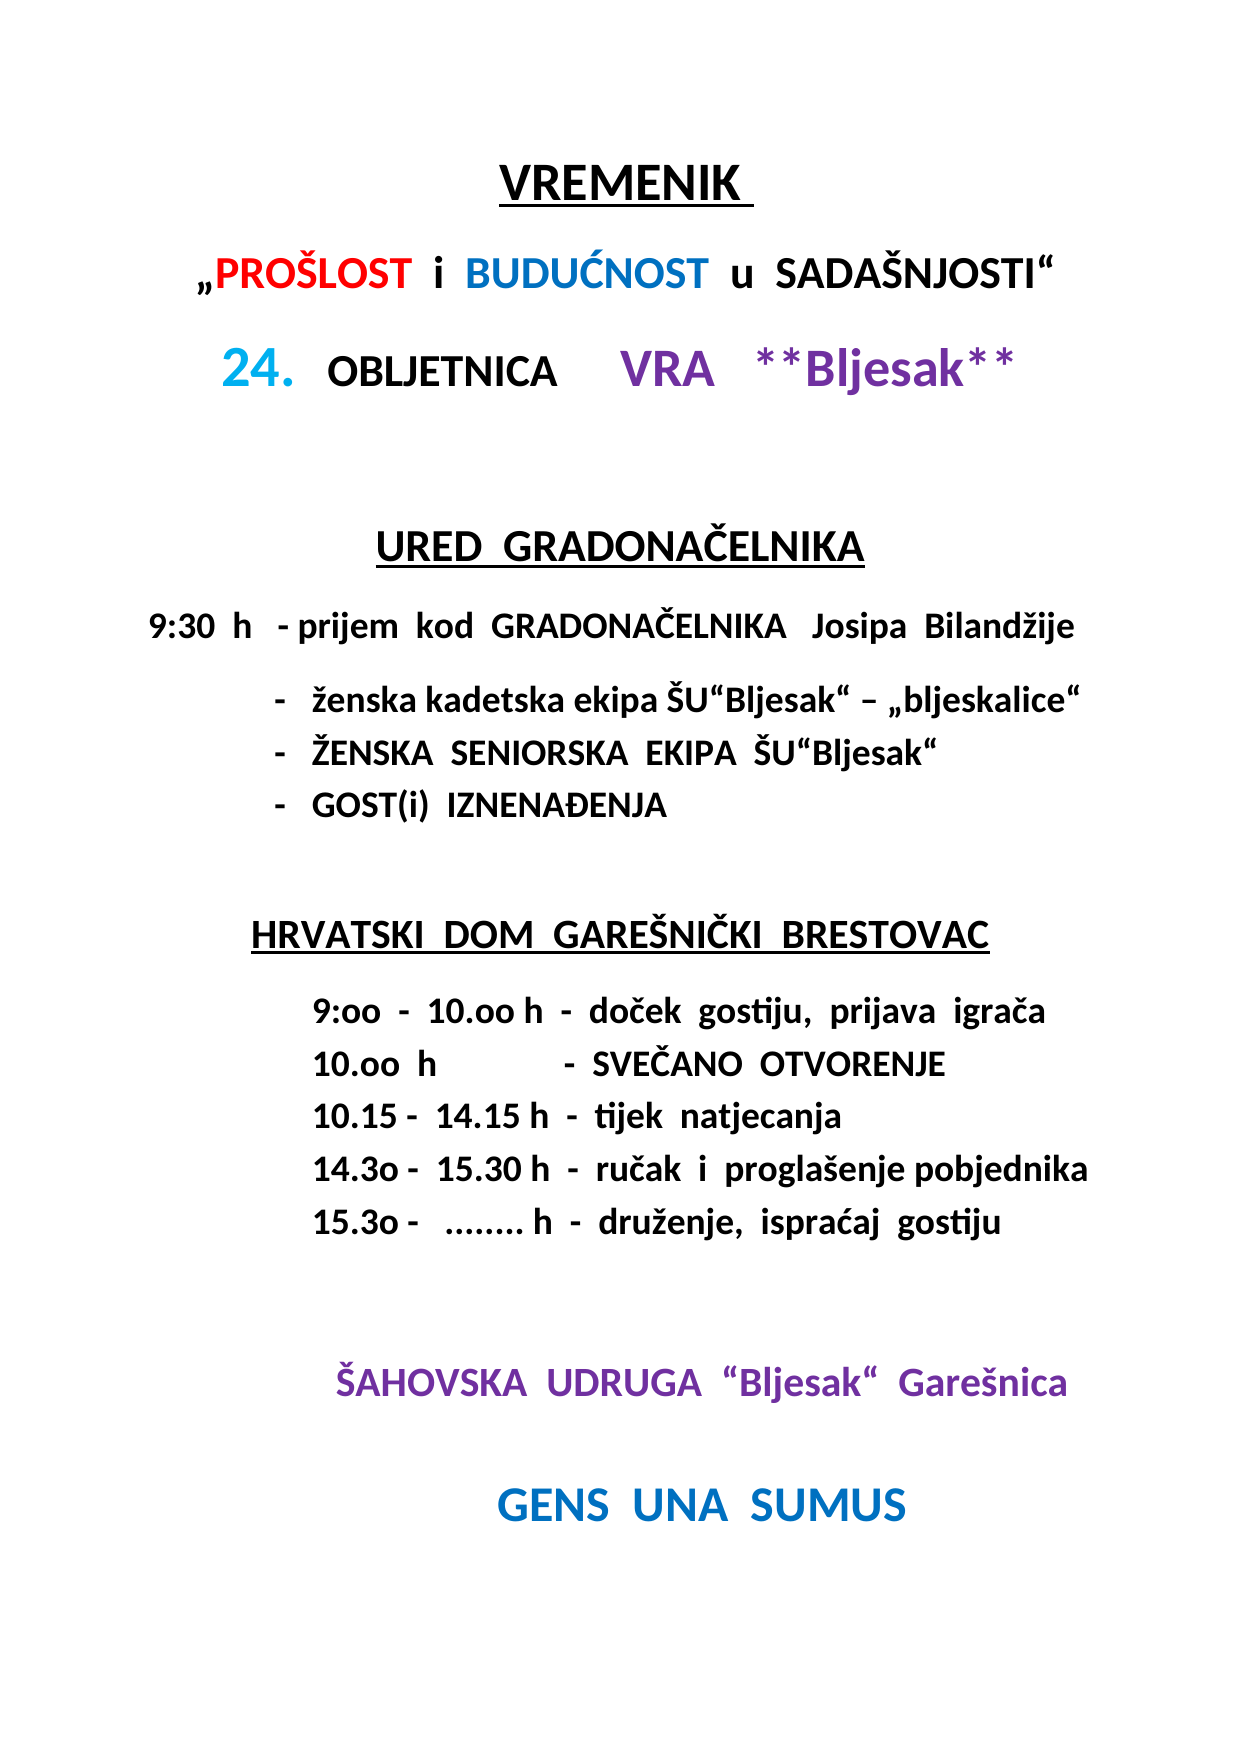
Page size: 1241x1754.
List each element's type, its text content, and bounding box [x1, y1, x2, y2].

text HRVATSKI DOM GAREŠNIČKI BRESTOVAC [148, 908, 1093, 958]
text URED GRADONAČELNIKA [148, 517, 1093, 573]
list ŽENSKA SENIORSKA EKIPA ŠU“Bljesak“ [274, 729, 1093, 774]
list 15.3o - ........ h - druženje, ispraćaj gostiju [312, 1198, 1093, 1244]
list 9:oo - 10.oo h - doček gostiju, prijava igrača [312, 987, 1093, 1033]
list GOST(i) IZNENAĐENJA [274, 781, 1093, 827]
list 10.oo h - SVEČANO OTVORENJE [312, 1040, 1093, 1086]
list ženska kadetska ekipa ŠU“Bljesak“ – „bljeskalice“ [274, 676, 1093, 722]
list ŠAHOVSKA UDRUGA “Bljesak“ Garešnica [312, 1356, 1093, 1407]
text 9:30 h - prijem kod GRADONAČELNIKA Josipa Bilandžije [148, 602, 1093, 648]
list 14.3o - 15.30 h - ručak i proglašenje pobjednika [312, 1145, 1093, 1191]
text „PROŠLOST i BUDUĆNOST u SADAŠNJOSTI“ [148, 244, 1093, 300]
text VREMENIK [148, 148, 1093, 214]
list 10.15 - 14.15 h - tijek natjecanja [312, 1092, 1093, 1138]
text 24. OBLJETNICA VRA **Bljesak** [148, 329, 1093, 401]
list GENS UNA SUMUS [312, 1473, 1093, 1534]
